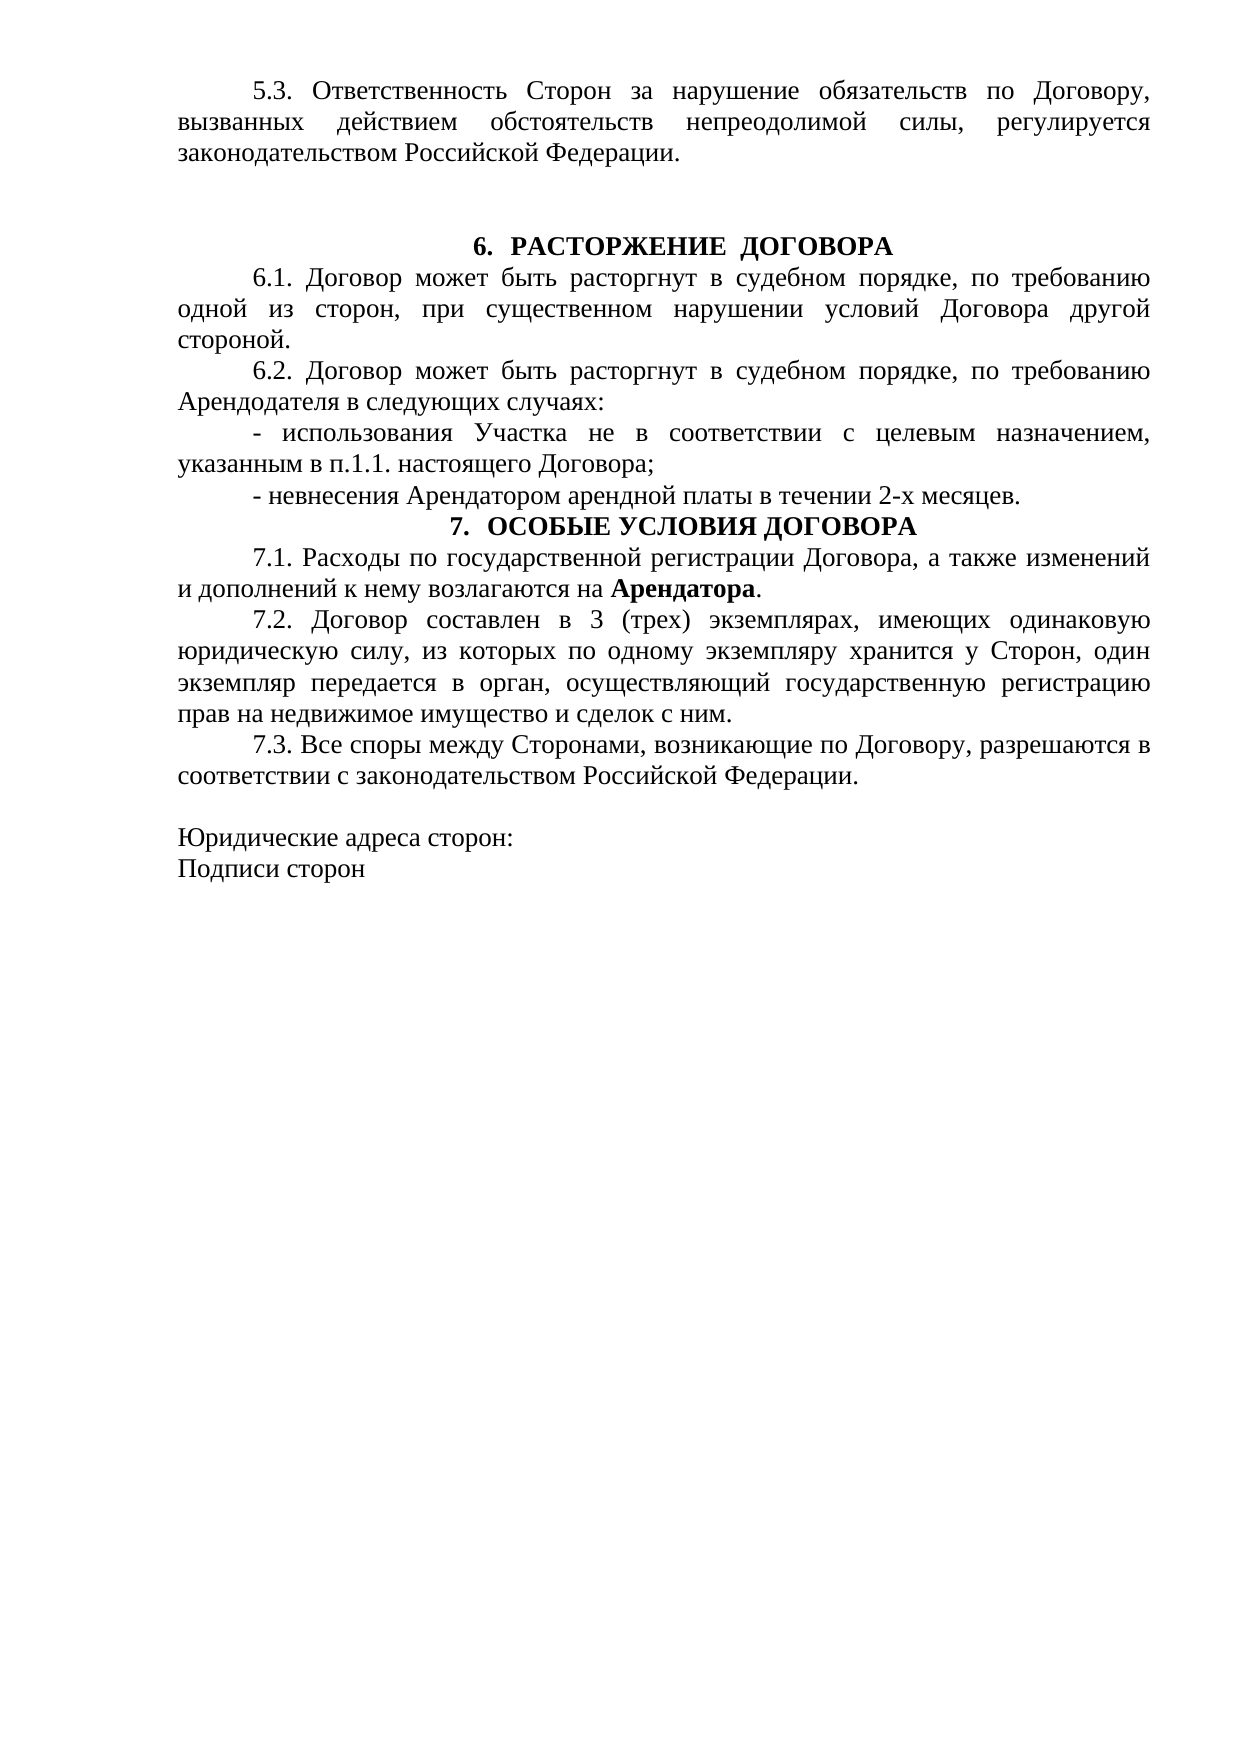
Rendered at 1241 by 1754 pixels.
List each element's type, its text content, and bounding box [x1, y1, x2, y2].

text Подписи сторон [177, 852, 1152, 884]
text - невнесения Арендатором арендной платы в течении 2-х месяцев. [177, 479, 1152, 510]
text 7.2. Договор составлен в 3 (трех) экземплярах, имеющих одинаковую юридическую силу, из которых по одному экземпляру хранится у Сторон, один экземпляр передается в орган, осуществляющий государственную регистрацию прав на недвижимое имущество и сделок с ним. [177, 603, 1152, 728]
text - использования Участка не в соответствии с целевым назначением, указанным в п.1.1. настоящего Договора; [177, 416, 1152, 479]
subtitle Юридические адреса сторон: [177, 821, 1211, 852]
text 6.2. Договор может быть расторгнут в судебном порядке, по требованию Арендодателя в следующих случаях: [177, 354, 1152, 416]
text 5.3. Ответственность Сторон за нарушение обязательств по Договору, вызванных действием обстоятельств непреодолимой силы, регулируется законодательством Российской Федерации. [177, 74, 1152, 167]
text 6. РАСТОРЖЕНИЕ ДОГОВОРА [215, 229, 1152, 261]
text 7.3. Все споры между Сторонами, возникающие по Договору, разрешаются в соответствии с законодательством Российской Федерации. [177, 728, 1152, 790]
text 7. ОСОБЫЕ УСЛОВИЯ ДОГОВОРА [215, 510, 1152, 541]
text 7.1. Расходы по государственной регистрации Договора, а также изменений и дополнений к нему возлагаются на Арендатора. [177, 541, 1152, 603]
text 6.1. Договор может быть расторгнут в судебном порядке, по требованию одной из сторон, при существенном нарушении условий Договора другой стороной. [177, 261, 1152, 354]
